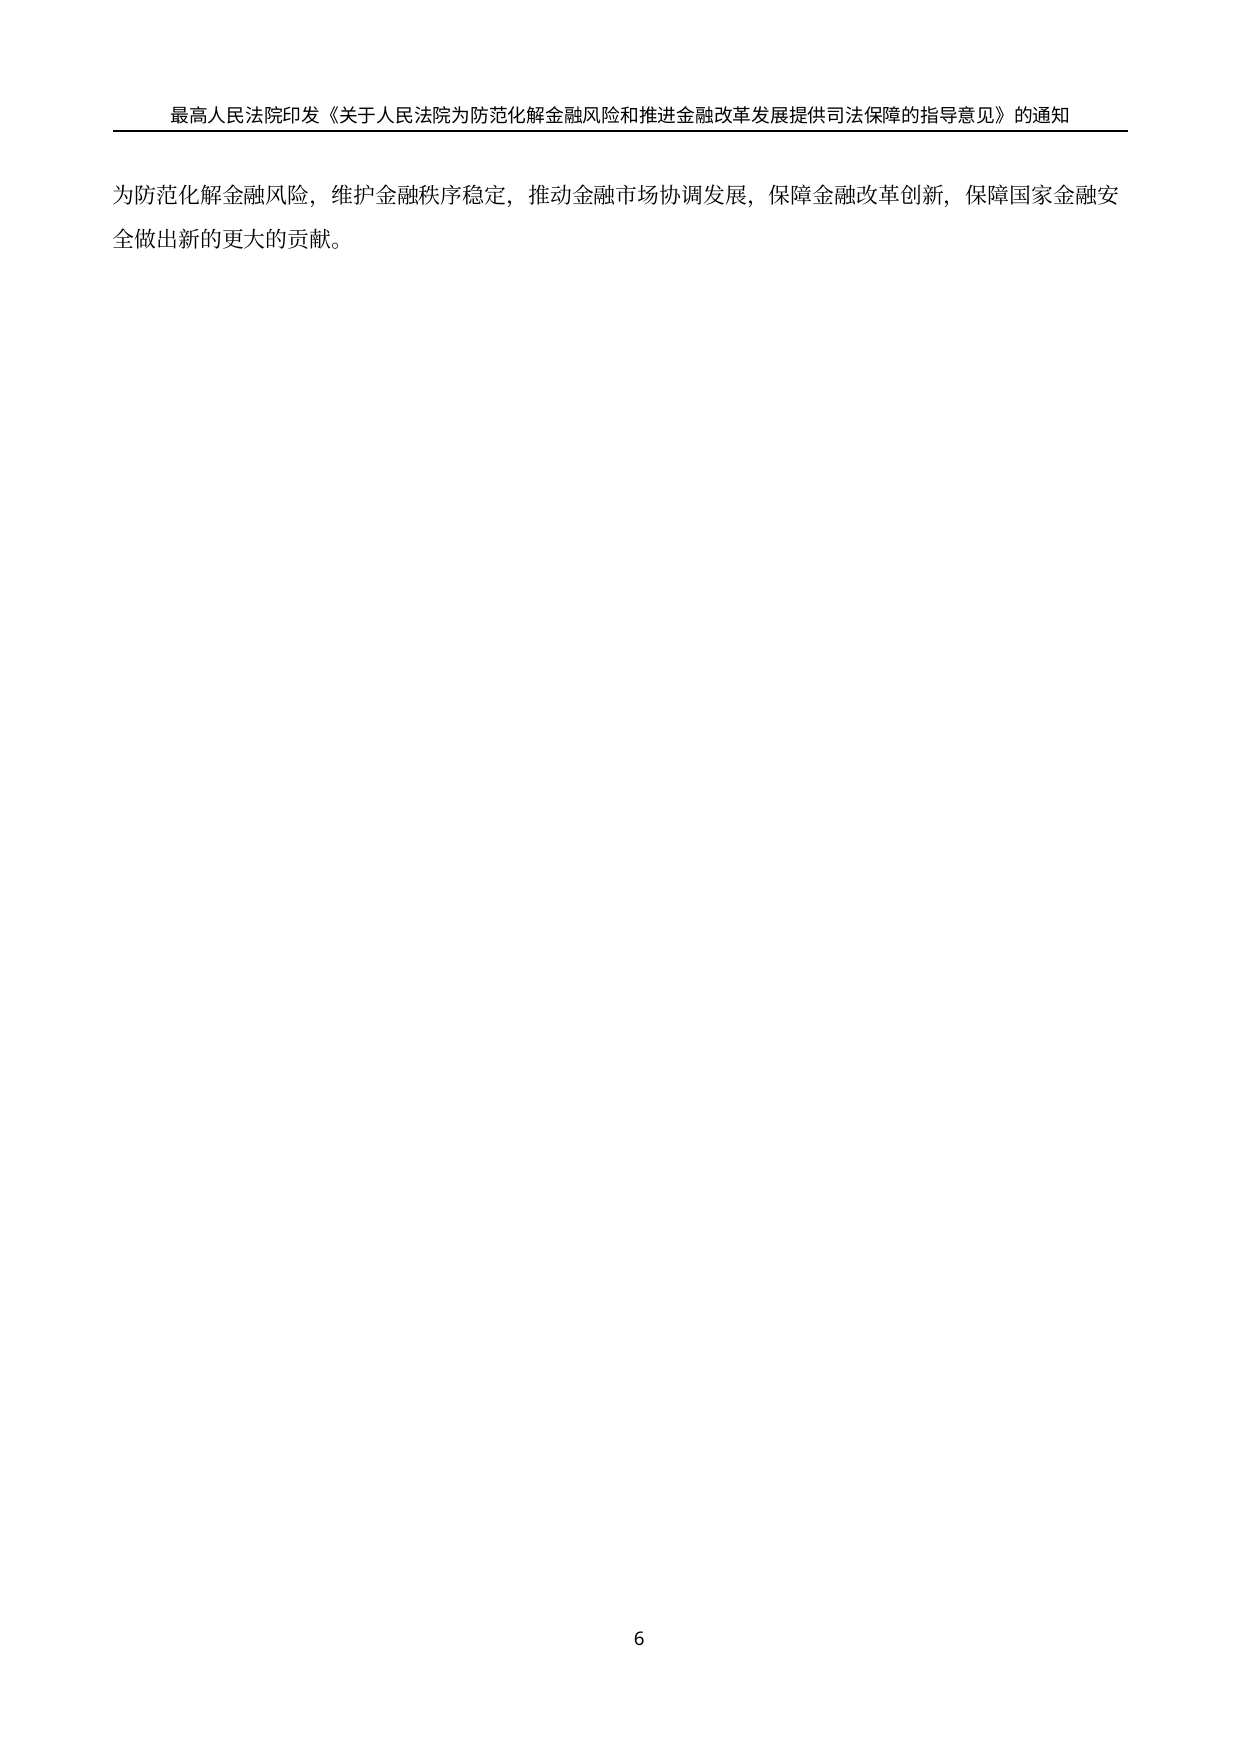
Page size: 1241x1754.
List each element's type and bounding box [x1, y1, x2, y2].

text [112, 172, 1128, 260]
